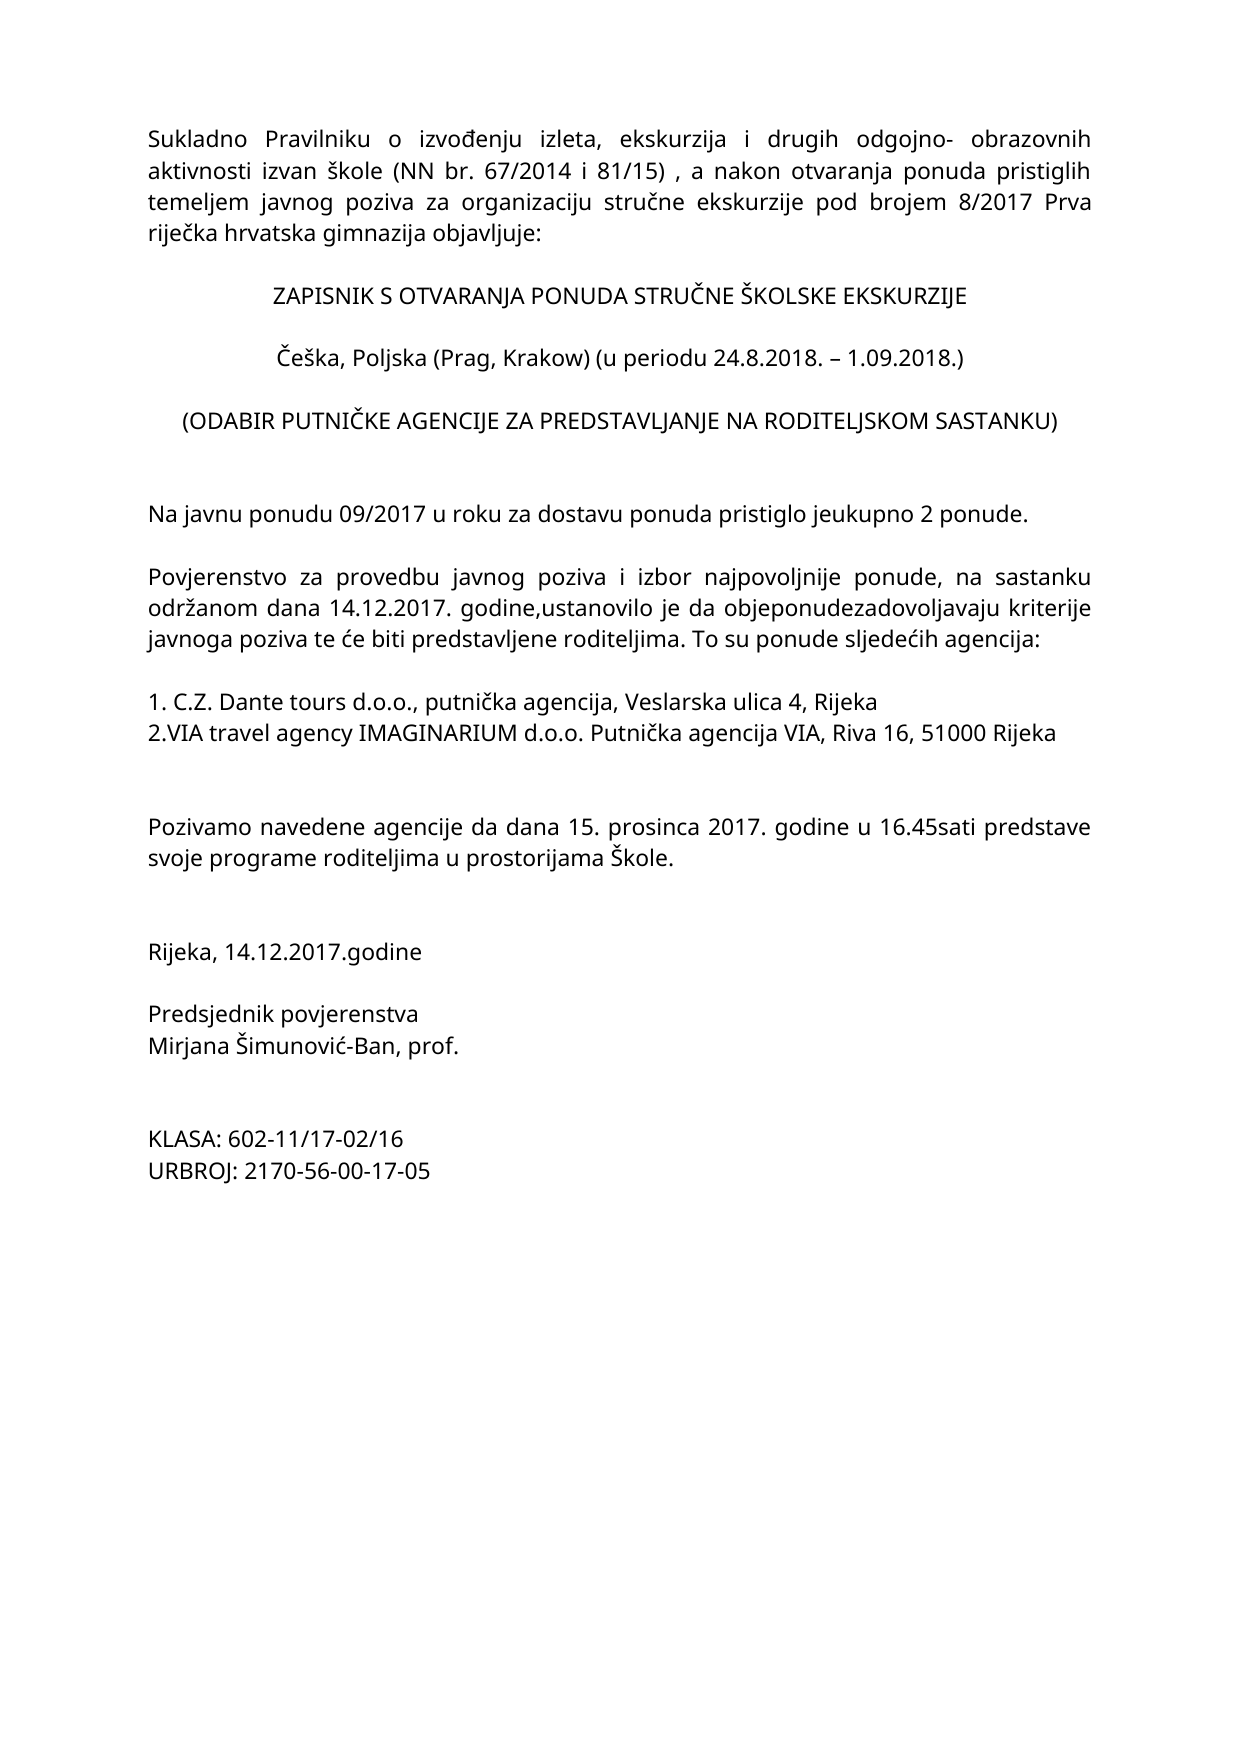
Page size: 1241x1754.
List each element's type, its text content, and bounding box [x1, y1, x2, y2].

text Pozivamo navedene agencije da dana 15. prosinca 2017. godine u 16.45sati predstave svoje programe roditeljima u prostorijama Škole. [148, 811, 1093, 873]
text Sukladno Pravilniku o izvođenju izleta, ekskurzija i drugih odgojno- obrazovnih aktivnosti izvan škole (NN br. 67/2014 i 81/15) , a nakon otvaranja ponuda pristiglih temeljem javnog poziva za organizaciju stručne ekskurzije pod brojem 8/2017 Prva riječka hrvatska gimnazija objavljuje: [148, 123, 1093, 248]
text Češka, Poljska (Prag, Krakow) (u periodu 24.8.2018. – 1.09.2018.) [148, 342, 1093, 373]
text ZAPISNIK S OTVARANJA PONUDA STRUČNE ŠKOLSKE EKSKURZIJE [148, 279, 1093, 311]
text Predsjednik povjerenstva [148, 998, 1093, 1029]
text 1. C.Z. Dante tours d.o.o., putnička agencija, Veslarska ulica 4, Rijeka [148, 686, 1093, 717]
text 2.VIA travel agency IMAGINARIUM d.o.o. Putnička agencija VIA, Riva 16, 51000 Rijeka [148, 717, 1093, 748]
text KLASA: 602-11/17-02/16 [148, 1123, 1093, 1154]
text URBROJ: 2170-56-00-17-05 [148, 1154, 1093, 1186]
text Povjerenstvo za provedbu javnog poziva i izbor najpovoljnije ponude, na sastanku održanom dana 14.12.2017. godine,ustanovilo je da objeponudezadovoljavaju kriterije javnoga poziva te će biti predstavljene roditeljima. To su ponude sljedećih agencija: [148, 561, 1093, 654]
text Mirjana Šimunović-Ban, prof. [148, 1029, 1093, 1061]
text (ODABIR PUTNIČKE AGENCIJE ZA PREDSTAVLJANJE NA RODITELJSKOM SASTANKU) [148, 404, 1093, 436]
text Na javnu ponudu 09/2017 u roku za dostavu ponuda pristiglo jeukupno 2 ponude. [148, 498, 1093, 529]
text Rijeka, 14.12.2017.godine [148, 936, 1093, 967]
